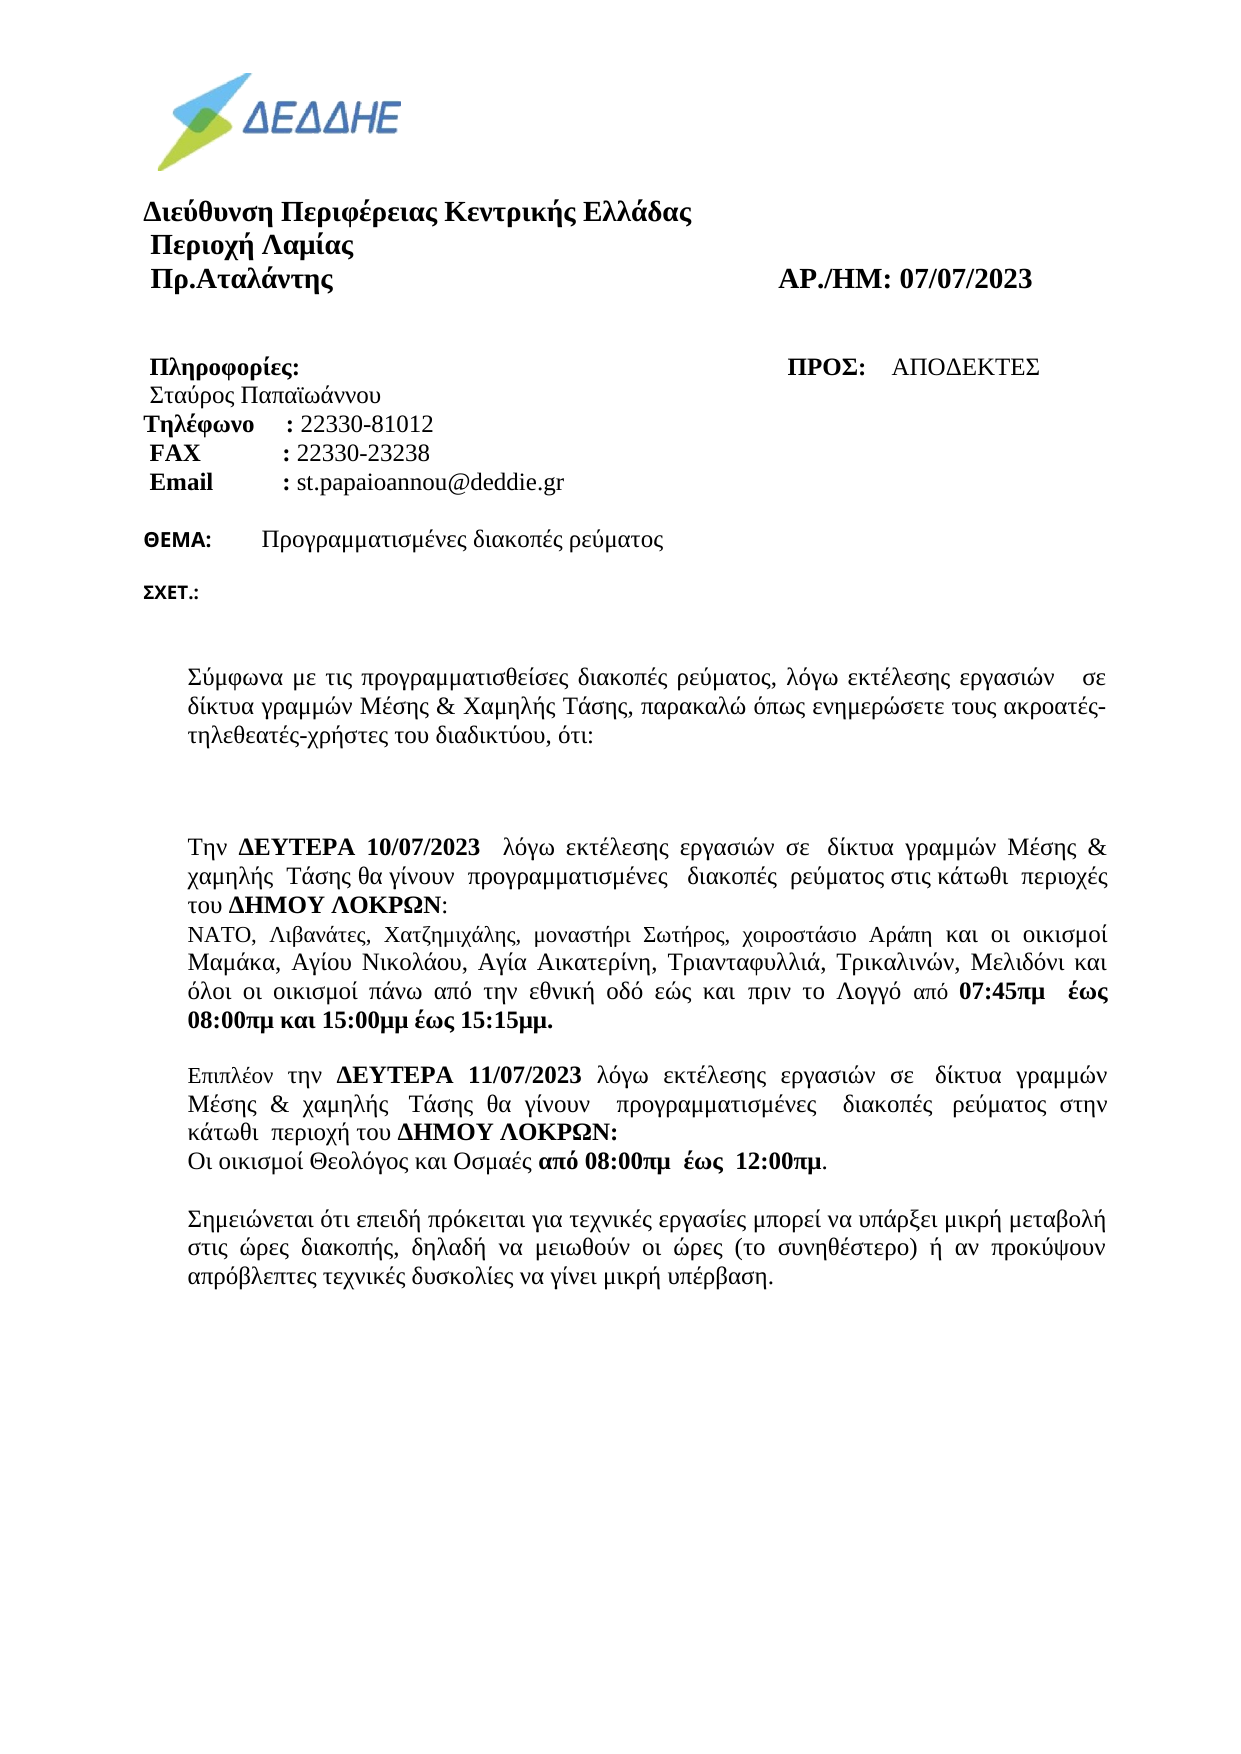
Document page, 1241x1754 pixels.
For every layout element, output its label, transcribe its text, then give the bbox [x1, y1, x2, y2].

text Οι οικισμοί Θεολόγος και Οσμαές από 08:00πμ έως 12:00πμ. [187, 1146, 1107, 1175]
picture [157, 73, 401, 171]
text Πληροφορίες: ΠΡΟΣ: ΑΠΟΔΕΚΤΕΣ [143, 352, 1107, 381]
text Σημειώνεται ότι επειδή πρόκειται για τεχνικές εργασίες μπορεί να υπάρξει μικρή μεταβολή στις ώρες διακοπής, δηλαδή να μειωθούν οι ώρες (το συνηθέστερο) ή αν προκύψουν απρόβλεπτες τεχνικές δυσκολίες να γίνει μικρή υπέρβαση. [187, 1204, 1107, 1290]
text Σύμφωνα με τις προγραμματισθείσες διακοπές ρεύματος, λόγω εκτέλεσης εργασιών σε δίκτυα γραμμών Μέσης & Χαμηλής Τάσης, παρακαλώ όπως ενημερώσετε τους ακροατές-τηλεθεατές-χρήστες του διαδικτύου, ότι: [187, 662, 1107, 748]
text Email : st.papaioannou@deddie.gr [143, 467, 1107, 496]
text Σταύρος Παπαϊωάννου [143, 381, 1107, 409]
text ΣΧΕΤ.: [143, 579, 1107, 605]
text ΝΑΤΟ, Λιβανάτες, Χατζημιχάλης, μοναστήρι Σωτήρος, χοιροστάσιο Αράπη και οι οικισμοί Μαμάκα, Αγίου Νικολάου, Αγία Αικατερίνη, Τριανταφυλλιά, Τρικαλινών, Μελιδόνι και όλοι οι οικισμοί πάνω από την εθνική οδό εώς και πριν το Λογγό από 07:45πμ έως 08:00πμ και 15:00μμ έως 15:15μμ. [187, 919, 1107, 1034]
text Την ΔΕΥΤΕΡΑ 10/07/2023 λόγω εκτέλεσης εργασιών σε δίκτυα γραμμών Μέσης & χαμηλής Τάσης θα γίνουν προγραμματισμένες διακοπές ρεύματος στις κάτωθι περιοχές του ΔΗΜΟΥ ΛΟΚΡΩΝ: [187, 832, 1107, 919]
text ΘΕΜΑ: Προγραμματισμένες διακοπές ρεύματος [143, 524, 1107, 554]
text FAX : 22330-23238 [143, 438, 1107, 467]
text Διεύθυνση Περιφέρειας Κεντρικής Ελλάδας [112, 194, 1107, 227]
text Περιοχή Λαμίας [112, 227, 1107, 261]
text Επιπλέον την ΔΕΥΤΕΡΑ 11/07/2023 λόγω εκτέλεσης εργασιών σε δίκτυα γραμμών Μέσης & χαμηλής Τάσης θα γίνουν προγραμματισμένες διακοπές ρεύματος στην κάτωθι περιοχή του ΔΗΜΟΥ ΛΟΚΡΩΝ: [187, 1060, 1107, 1146]
text Πρ.Αταλάντης ΑΡ./ΗΜ: 07/07/2023 [112, 261, 1107, 294]
text Τηλέφωνο : 22330-81012 [143, 409, 1107, 438]
